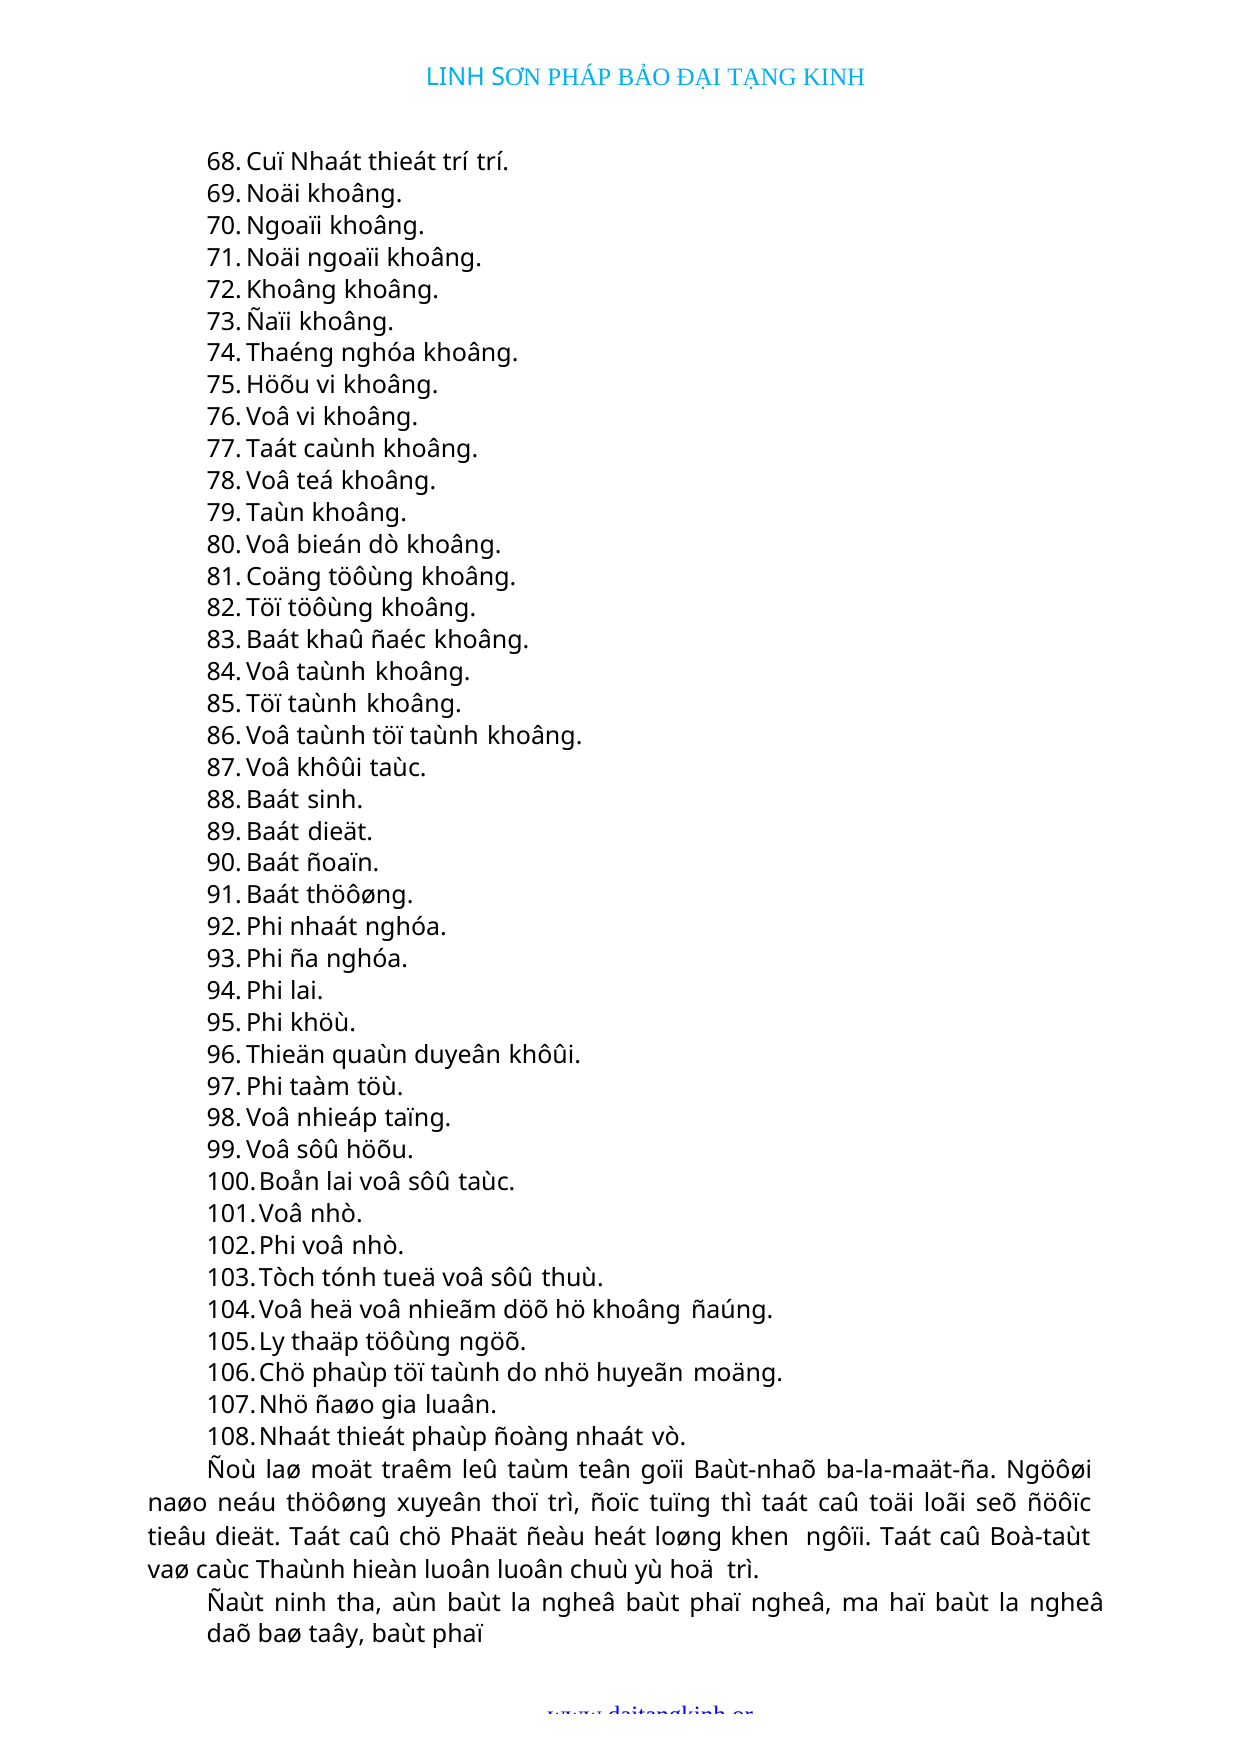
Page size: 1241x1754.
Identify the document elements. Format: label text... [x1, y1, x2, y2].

list Voâ sôû höõu. [206, 1133, 1105, 1165]
list Cuï Nhaát thieát trí trí. [206, 145, 1105, 177]
list Ly thaäp töôùng ngöõ. [206, 1324, 1105, 1356]
list Phi lai. [206, 974, 1105, 1006]
list Coäng töôùng khoâng. [206, 559, 1105, 591]
list Voâ taùnh khoâng. [206, 655, 1105, 687]
list Baát khaû ñaéc khoâng. [206, 623, 1105, 655]
list Phi taàm töù. [206, 1069, 1105, 1101]
list Thieän quaùn duyeân khôûi. [206, 1038, 1105, 1069]
list Nhö ñaøo gia luaân. [206, 1388, 1105, 1420]
list Töï töôùng khoâng. [206, 591, 1105, 623]
list Baát ñoaïn. [206, 846, 1105, 878]
list Voâ vi khoâng. [206, 400, 1105, 432]
list Ngoaïi khoâng. [206, 209, 1105, 241]
text Ñaùt ninh tha, aùn baùt la ngheâ baùt phaï ngheâ, ma haï baùt la ngheâ daõ baø taây, baùt phaï [206, 1586, 1105, 1649]
list Taát caùnh khoâng. [206, 432, 1105, 464]
list Höõu vi khoâng. [206, 368, 1105, 400]
list Baát thöôøng. [206, 878, 1105, 910]
list Phi nhaát nghóa. [206, 910, 1105, 942]
list Voâ nhieáp taïng. [206, 1101, 1105, 1133]
list Chö phaùp töï taùnh do nhö huyeãn moäng. [206, 1356, 1105, 1388]
list Noäi ngoaïi khoâng. [206, 241, 1105, 273]
list Ñaïi khoâng. [206, 304, 1105, 336]
list Töï taùnh khoâng. [206, 687, 1105, 719]
list Noäi khoâng. [206, 177, 1105, 209]
list Voâ nhò. [206, 1197, 1105, 1229]
list Voâ khôûi taùc. [206, 751, 1105, 783]
list Tòch tónh tueä voâ sôû thuù. [206, 1261, 1105, 1293]
list Taùn khoâng. [206, 496, 1105, 528]
text Ñoù laø moät traêm leû taùm teân goïi Baùt-nhaõ ba-la-maät-ña. Ngöôøi naøo neáu thöôøng xuyeân thoï trì, ñoïc tuïng thì taát caû toäi loãi seõ ñöôïc tieâu dieät. Taát caû chö Phaät ñeàu heát loøng khen ngôïi. Taát caû Boà-taùt vaø caùc Thaùnh hieàn luoân luoân chuù yù hoä trì. [147, 1452, 1093, 1586]
list Nhaát thieát phaùp ñoàng nhaát vò. [206, 1420, 1105, 1452]
list Voâ taùnh töï taùnh khoâng. [206, 719, 1105, 751]
list Voâ bieán dò khoâng. [206, 528, 1105, 559]
list Phi ña nghóa. [206, 942, 1105, 974]
list Phi khöù. [206, 1006, 1105, 1038]
list Voâ teá khoâng. [206, 464, 1105, 496]
list Baát sinh. [206, 783, 1105, 814]
list Phi voâ nhò. [206, 1229, 1105, 1261]
list Baát dieät. [206, 814, 1105, 846]
list Thaéng nghóa khoâng. [206, 336, 1105, 368]
list Khoâng khoâng. [206, 273, 1105, 304]
list Boån lai voâ sôû taùc. [206, 1165, 1105, 1197]
list Voâ heä voâ nhieãm döõ hö khoâng ñaúng. [206, 1293, 1105, 1324]
